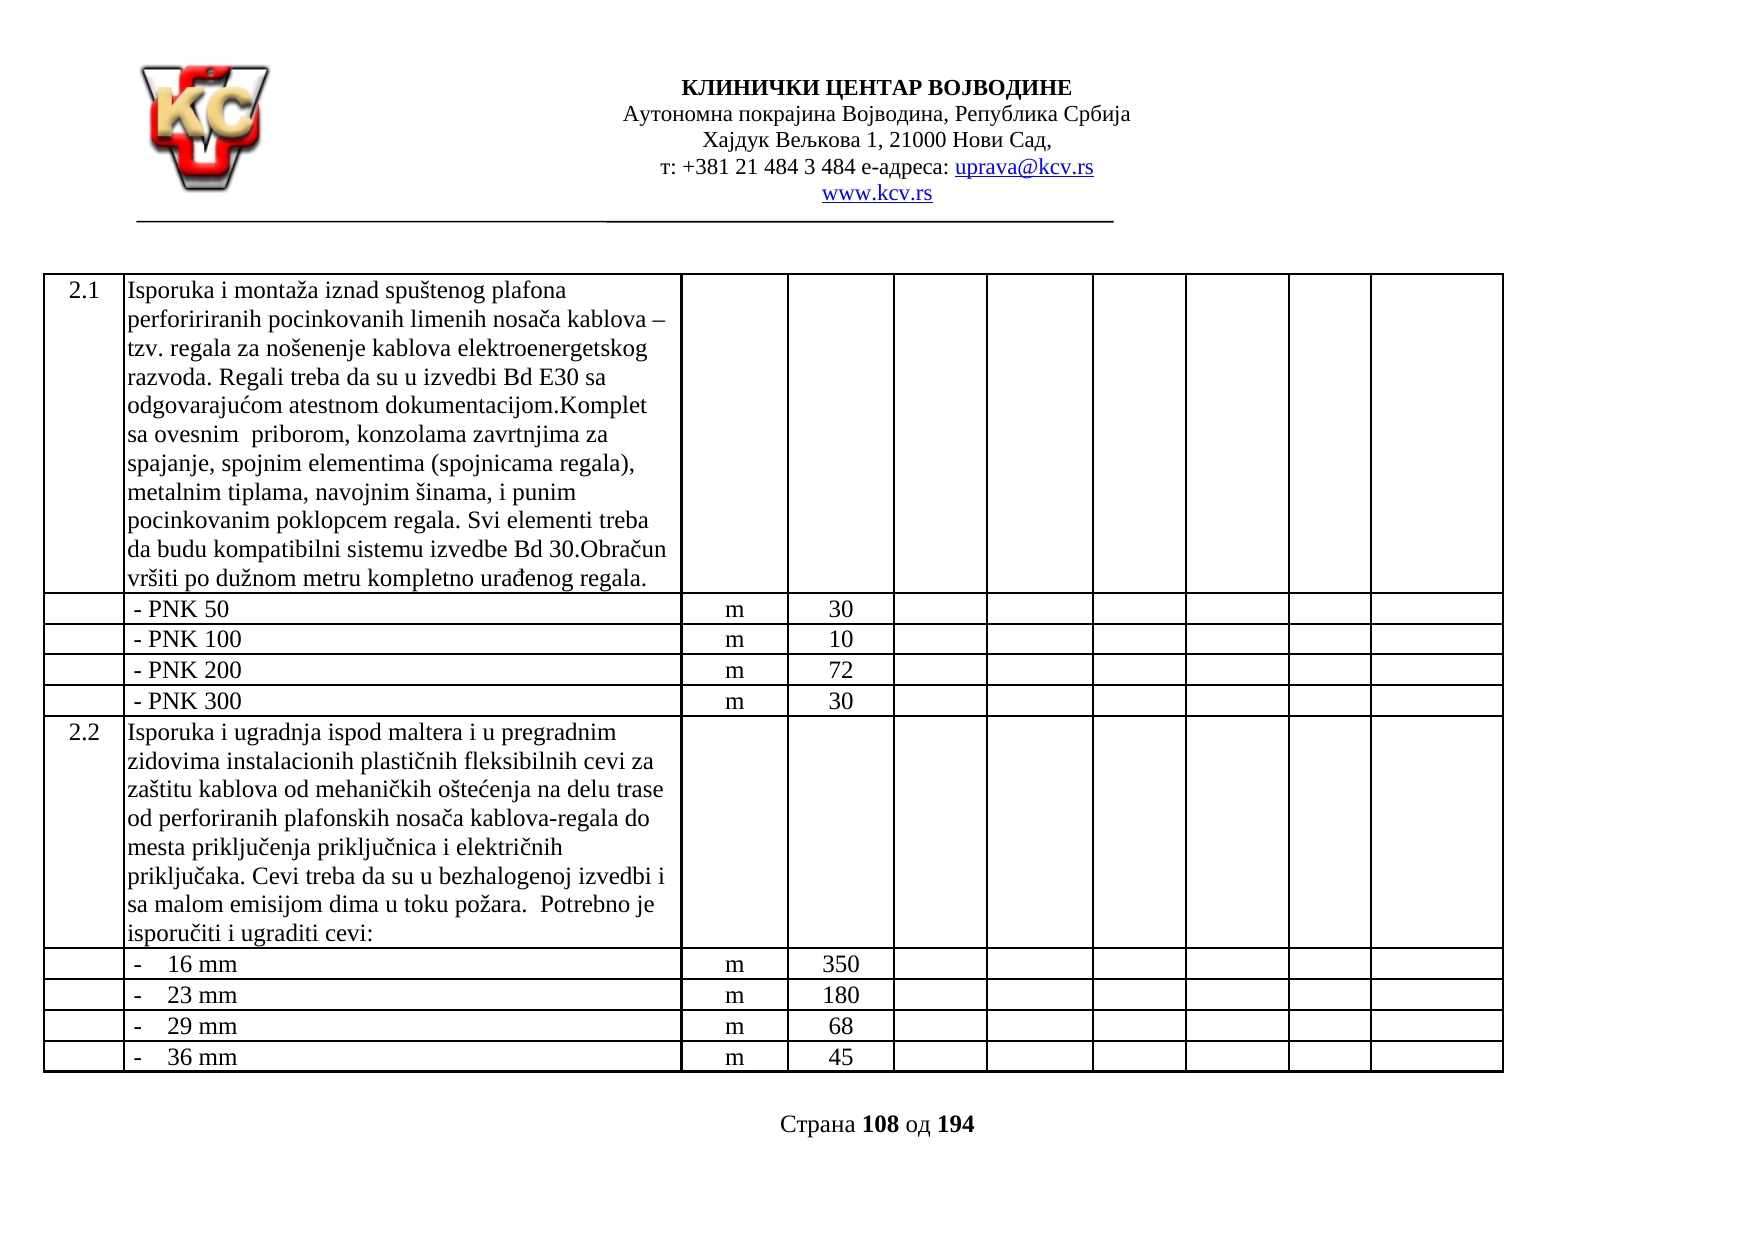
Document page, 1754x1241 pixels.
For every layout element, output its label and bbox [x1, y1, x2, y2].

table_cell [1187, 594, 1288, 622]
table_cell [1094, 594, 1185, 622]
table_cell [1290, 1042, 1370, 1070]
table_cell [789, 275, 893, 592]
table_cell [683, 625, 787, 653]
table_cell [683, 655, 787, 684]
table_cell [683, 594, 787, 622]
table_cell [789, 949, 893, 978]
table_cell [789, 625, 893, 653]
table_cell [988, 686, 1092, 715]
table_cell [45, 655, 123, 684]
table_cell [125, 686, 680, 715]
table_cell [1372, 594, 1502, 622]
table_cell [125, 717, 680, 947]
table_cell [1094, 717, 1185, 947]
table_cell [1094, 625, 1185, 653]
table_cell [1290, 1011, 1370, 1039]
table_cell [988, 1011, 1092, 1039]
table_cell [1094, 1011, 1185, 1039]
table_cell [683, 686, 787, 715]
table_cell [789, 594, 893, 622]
picture [137, 62, 274, 193]
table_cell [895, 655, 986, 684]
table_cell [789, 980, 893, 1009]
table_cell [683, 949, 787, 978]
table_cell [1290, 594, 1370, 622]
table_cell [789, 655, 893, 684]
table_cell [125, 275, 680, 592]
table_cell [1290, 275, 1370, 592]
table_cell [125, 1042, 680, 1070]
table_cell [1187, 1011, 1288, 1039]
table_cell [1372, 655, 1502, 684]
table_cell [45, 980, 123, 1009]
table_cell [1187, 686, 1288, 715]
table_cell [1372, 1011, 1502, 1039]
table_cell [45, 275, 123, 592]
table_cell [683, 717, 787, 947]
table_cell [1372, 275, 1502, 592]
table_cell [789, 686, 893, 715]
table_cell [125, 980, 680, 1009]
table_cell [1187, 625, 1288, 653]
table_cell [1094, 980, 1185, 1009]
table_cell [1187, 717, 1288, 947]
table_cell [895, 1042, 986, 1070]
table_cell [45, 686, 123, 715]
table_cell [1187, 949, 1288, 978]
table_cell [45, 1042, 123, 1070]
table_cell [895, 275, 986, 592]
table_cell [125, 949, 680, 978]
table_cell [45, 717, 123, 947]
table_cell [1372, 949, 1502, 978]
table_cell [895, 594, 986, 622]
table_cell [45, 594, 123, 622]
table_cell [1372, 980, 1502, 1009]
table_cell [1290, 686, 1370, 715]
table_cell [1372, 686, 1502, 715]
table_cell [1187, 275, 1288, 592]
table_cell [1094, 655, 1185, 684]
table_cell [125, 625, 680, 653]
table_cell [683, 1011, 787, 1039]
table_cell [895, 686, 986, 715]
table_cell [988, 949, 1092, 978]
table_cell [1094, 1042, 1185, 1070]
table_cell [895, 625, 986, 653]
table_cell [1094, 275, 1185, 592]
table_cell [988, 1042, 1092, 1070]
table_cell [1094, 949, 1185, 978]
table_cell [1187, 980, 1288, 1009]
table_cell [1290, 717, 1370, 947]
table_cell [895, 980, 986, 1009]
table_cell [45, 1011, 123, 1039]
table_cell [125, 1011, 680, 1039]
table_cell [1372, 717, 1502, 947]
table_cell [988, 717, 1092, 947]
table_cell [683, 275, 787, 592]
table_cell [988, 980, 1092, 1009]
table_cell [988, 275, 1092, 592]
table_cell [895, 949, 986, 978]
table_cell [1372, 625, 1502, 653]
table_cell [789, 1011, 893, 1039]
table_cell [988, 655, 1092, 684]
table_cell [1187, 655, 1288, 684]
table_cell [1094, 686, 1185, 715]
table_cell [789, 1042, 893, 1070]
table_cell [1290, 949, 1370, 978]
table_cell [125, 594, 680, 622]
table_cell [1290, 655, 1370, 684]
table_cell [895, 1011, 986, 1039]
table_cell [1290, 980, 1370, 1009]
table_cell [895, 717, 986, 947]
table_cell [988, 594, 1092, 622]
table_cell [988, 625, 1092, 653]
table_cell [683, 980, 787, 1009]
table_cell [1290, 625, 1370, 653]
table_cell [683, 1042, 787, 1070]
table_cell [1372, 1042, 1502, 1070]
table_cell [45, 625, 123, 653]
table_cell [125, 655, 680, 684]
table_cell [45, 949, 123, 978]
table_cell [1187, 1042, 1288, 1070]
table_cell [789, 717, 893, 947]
